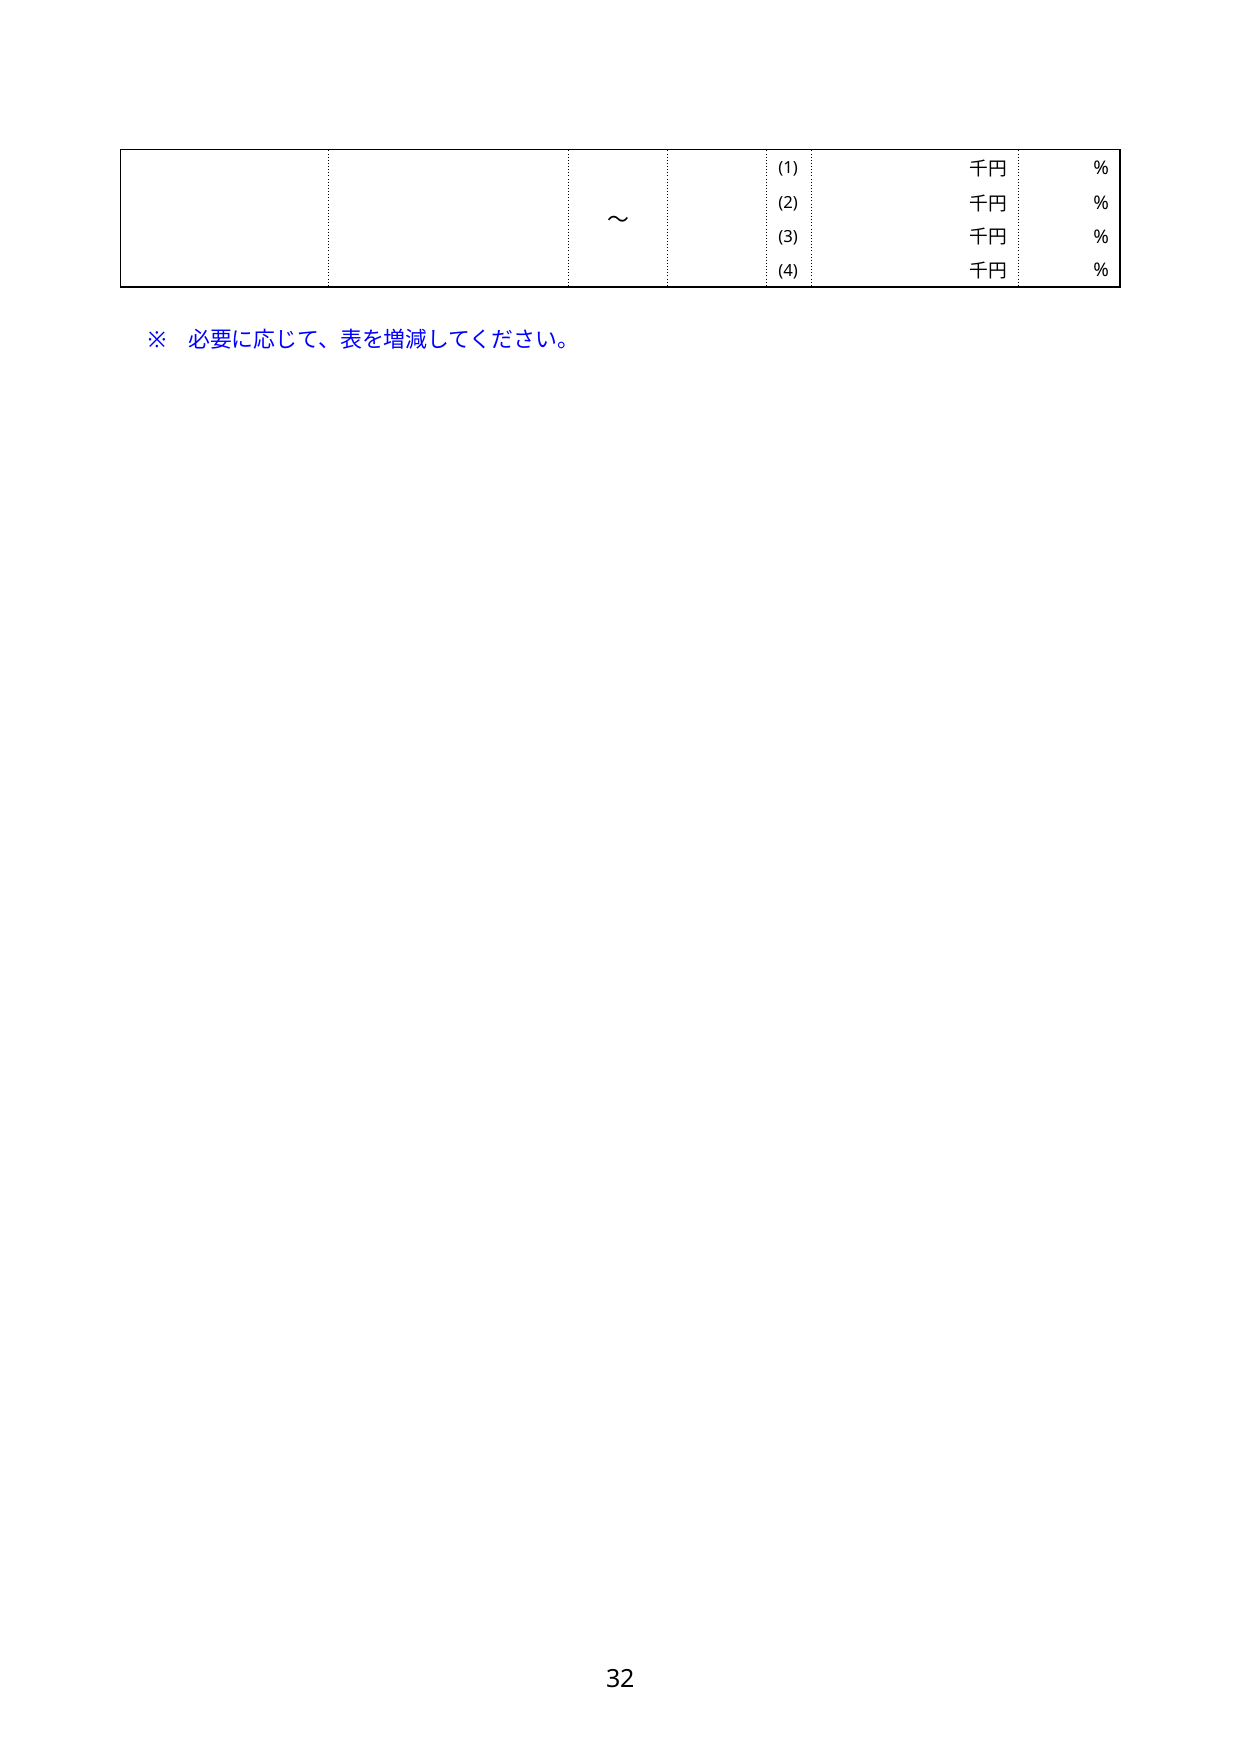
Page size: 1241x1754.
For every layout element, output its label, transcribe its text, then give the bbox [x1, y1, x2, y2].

table_cell % [1018, 184, 1119, 219]
table_cell % [1018, 253, 1119, 286]
table_cell 千円 [811, 219, 1018, 253]
table_cell [121, 150, 328, 286]
table_cell (1) [767, 150, 811, 184]
table_cell (4) [767, 253, 811, 286]
text ※ 必要に応じて、表を増減してください。 [148, 321, 1104, 355]
table_cell 千円 [811, 150, 1018, 184]
table_cell % [1018, 219, 1119, 253]
table_cell [328, 150, 569, 286]
table_cell (3) [767, 219, 811, 253]
table_cell [667, 150, 767, 286]
table_cell % [1018, 150, 1119, 184]
table_cell 千円 [811, 253, 1018, 286]
table_cell ～ [569, 150, 667, 286]
table_cell 千円 [811, 184, 1018, 219]
table_cell (2) [767, 184, 811, 219]
